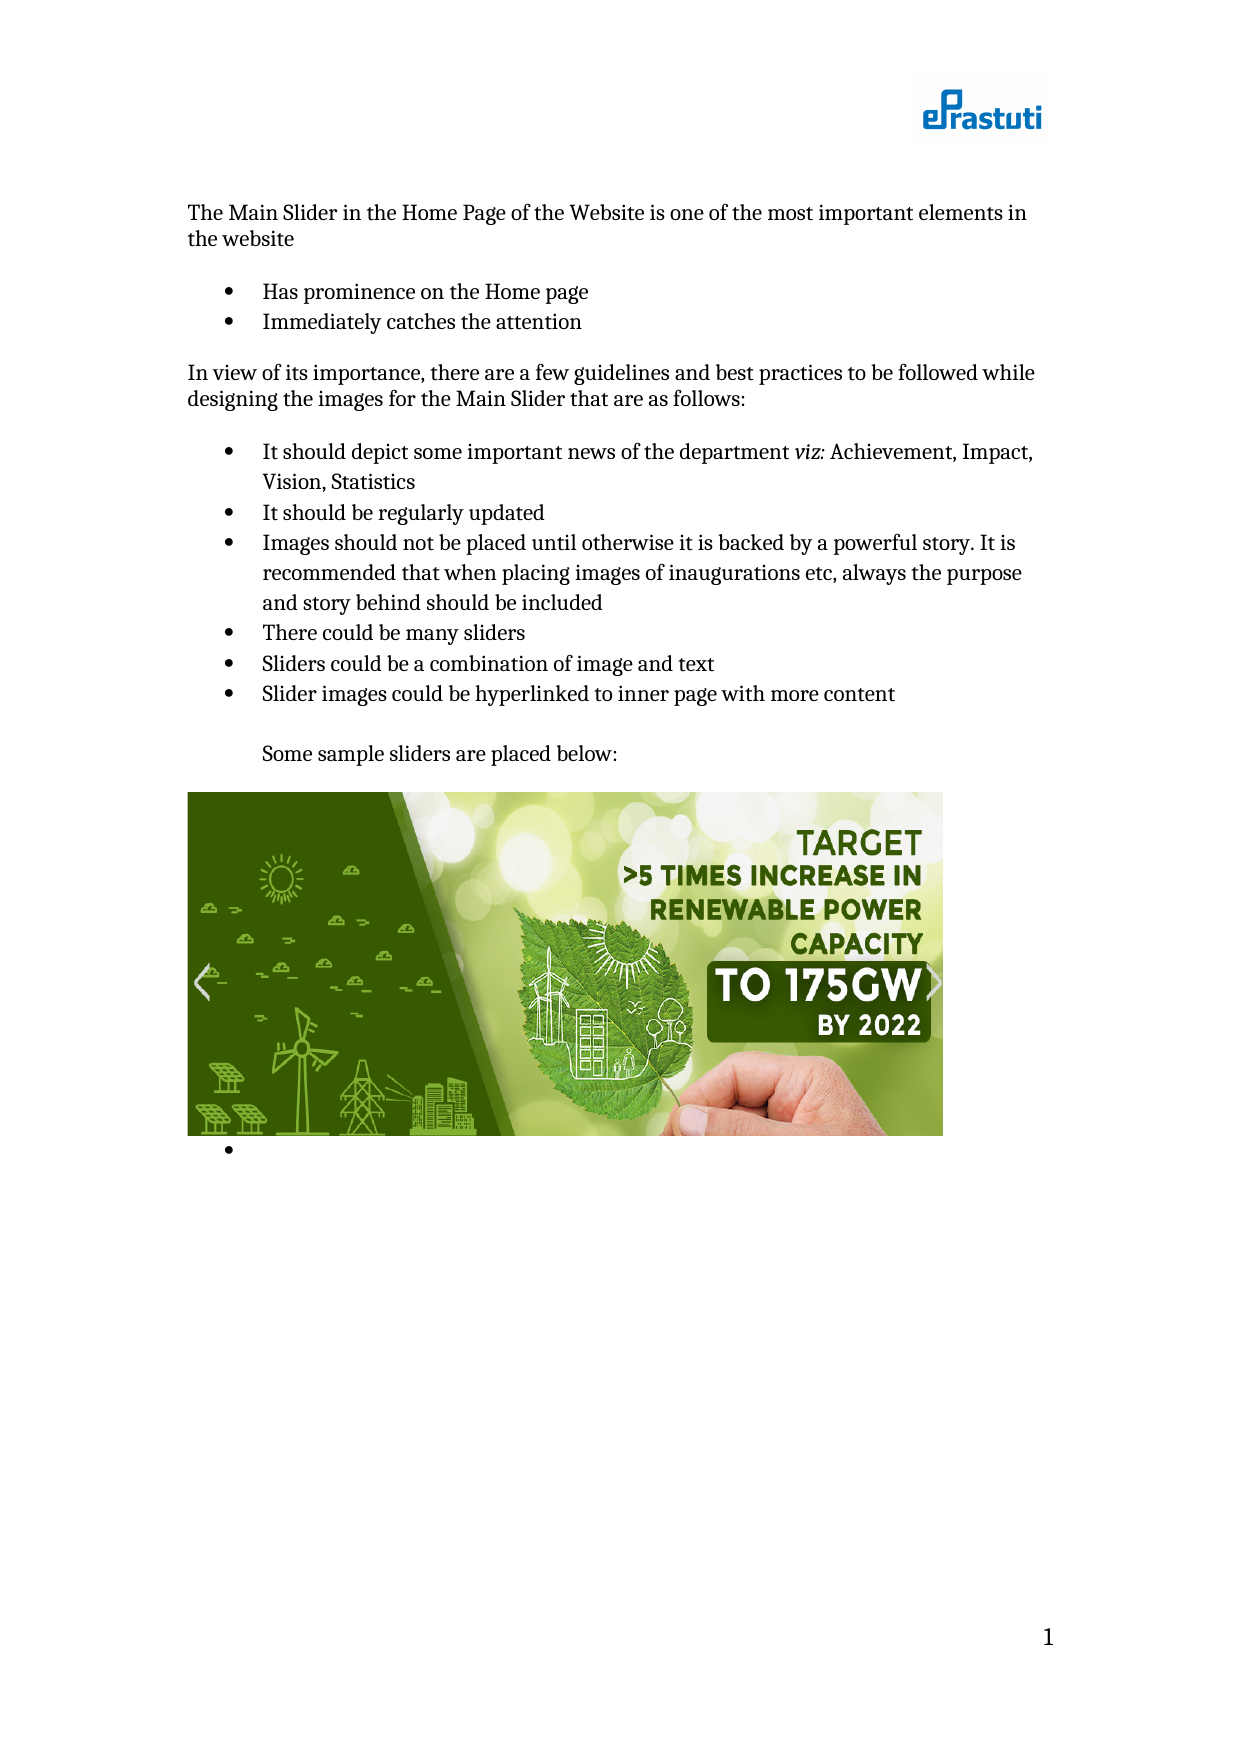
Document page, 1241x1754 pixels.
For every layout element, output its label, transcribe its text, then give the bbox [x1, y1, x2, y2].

list Some sample sliders are placed below: [262, 741, 1053, 767]
text The Main Slider in the Home Page of the Website is one of the most important elements in the website [187, 199, 1053, 252]
list Slider images could be hyperlinked to inner page with more content [225, 681, 1053, 707]
list Sliders could be a combination of image and text [225, 650, 1053, 677]
list Immediately catches the attention [225, 309, 1053, 335]
list There could be many sliders [225, 620, 1053, 646]
list Has prominence on the Home page [225, 278, 1053, 305]
picture [907, 73, 1053, 145]
text In view of its importance, there are a few guidelines and best practices to be followed while designing the images for the Main Slider that are as follows: [187, 360, 1053, 412]
list Images should not be placed until otherwise it is backed by a powerful story. It is recommended that when placing images of inaugurations etc, always the purpose and story behind should be included [225, 529, 1053, 616]
list It should be regularly updated [225, 499, 1053, 526]
list It should depict some important news of the department viz: Achievement, Impact, Vision, Statistics [225, 439, 1053, 495]
picture [187, 792, 943, 1136]
